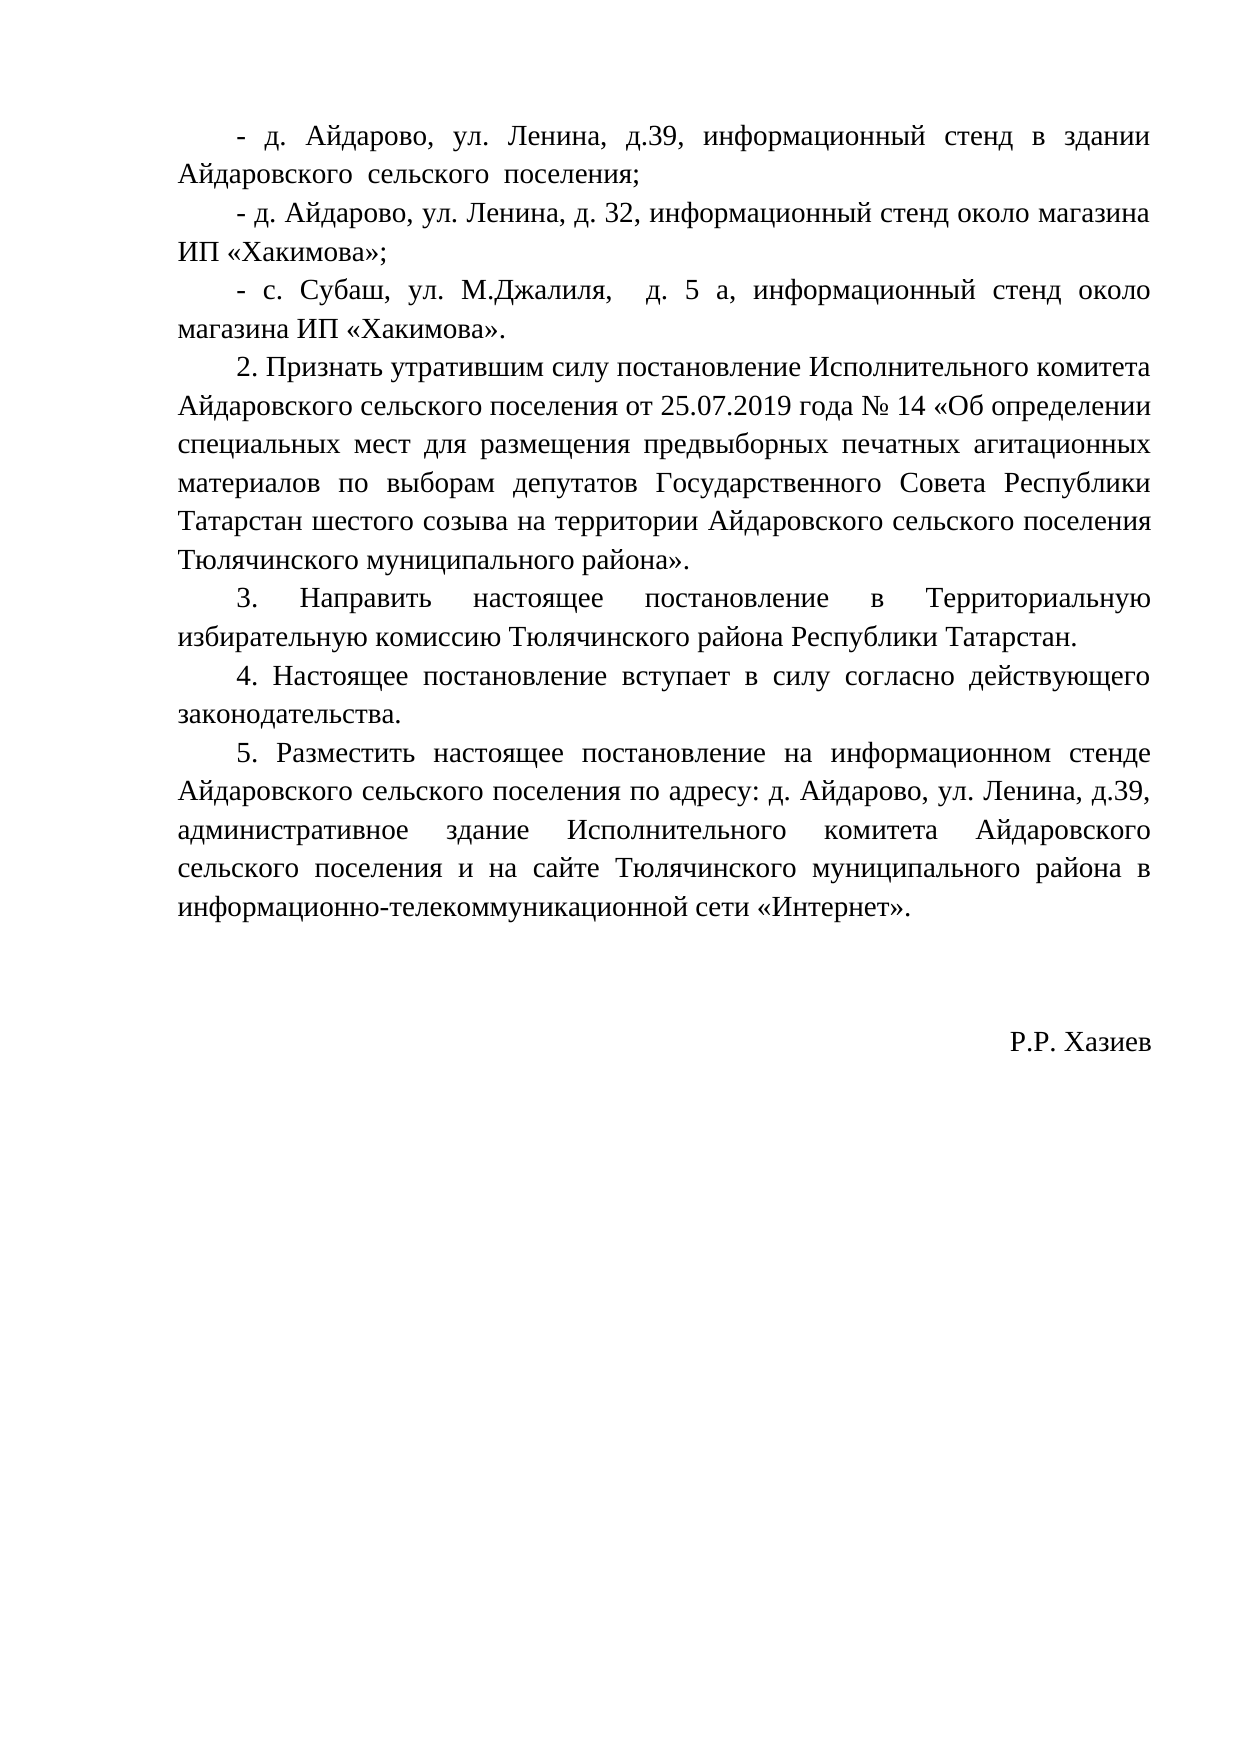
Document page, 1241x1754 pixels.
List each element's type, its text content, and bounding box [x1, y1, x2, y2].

text - с. Субаш, ул. М.Джалиля, д. 5 а, информационный стенд около магазина ИП «Хакимова». [177, 272, 1152, 344]
text 2. Признать утратившим силу постановление Исполнительного комитета Айдаровского сельского поселения от 25.07.2019 года № 14 «Об определении специальных мест для размещения предвыборных печатных агитационных материалов по выборам депутатов Государственного Совета Республики Татарстан шестого созыва на территории Айдаровского сельского поселения Тюлячинского муниципального района». [177, 349, 1152, 576]
text 3. Направить настоящее постановление в Территориальную избирательную комиссию Тюлячинского района Республики Татарстан. [177, 581, 1152, 653]
text 5. Разместить настоящее постановление на информационном стенде Айдаровского сельского поселения по адресу: д. Айдарово, ул. Ленина, д.39, административное здание Исполнительного комитета Айдаровского сельского поселения и на сайте Тюлячинского муниципального района в информационно-телекоммуникационной сети «Интернет». [177, 735, 1152, 922]
text 4. Настоящее постановление вступает в силу согласно действующего законодательства. [177, 658, 1152, 730]
text - д. Айдарово, ул. Ленина, д.39, информационный стенд в здании Айдаровского сельского поселения; [177, 118, 1152, 190]
text - д. Айдарово, ул. Ленина, д. 32, информационный стенд около магазина ИП «Хакимова»; [177, 195, 1152, 267]
text Р.Р. Хазиев [177, 1024, 1152, 1057]
